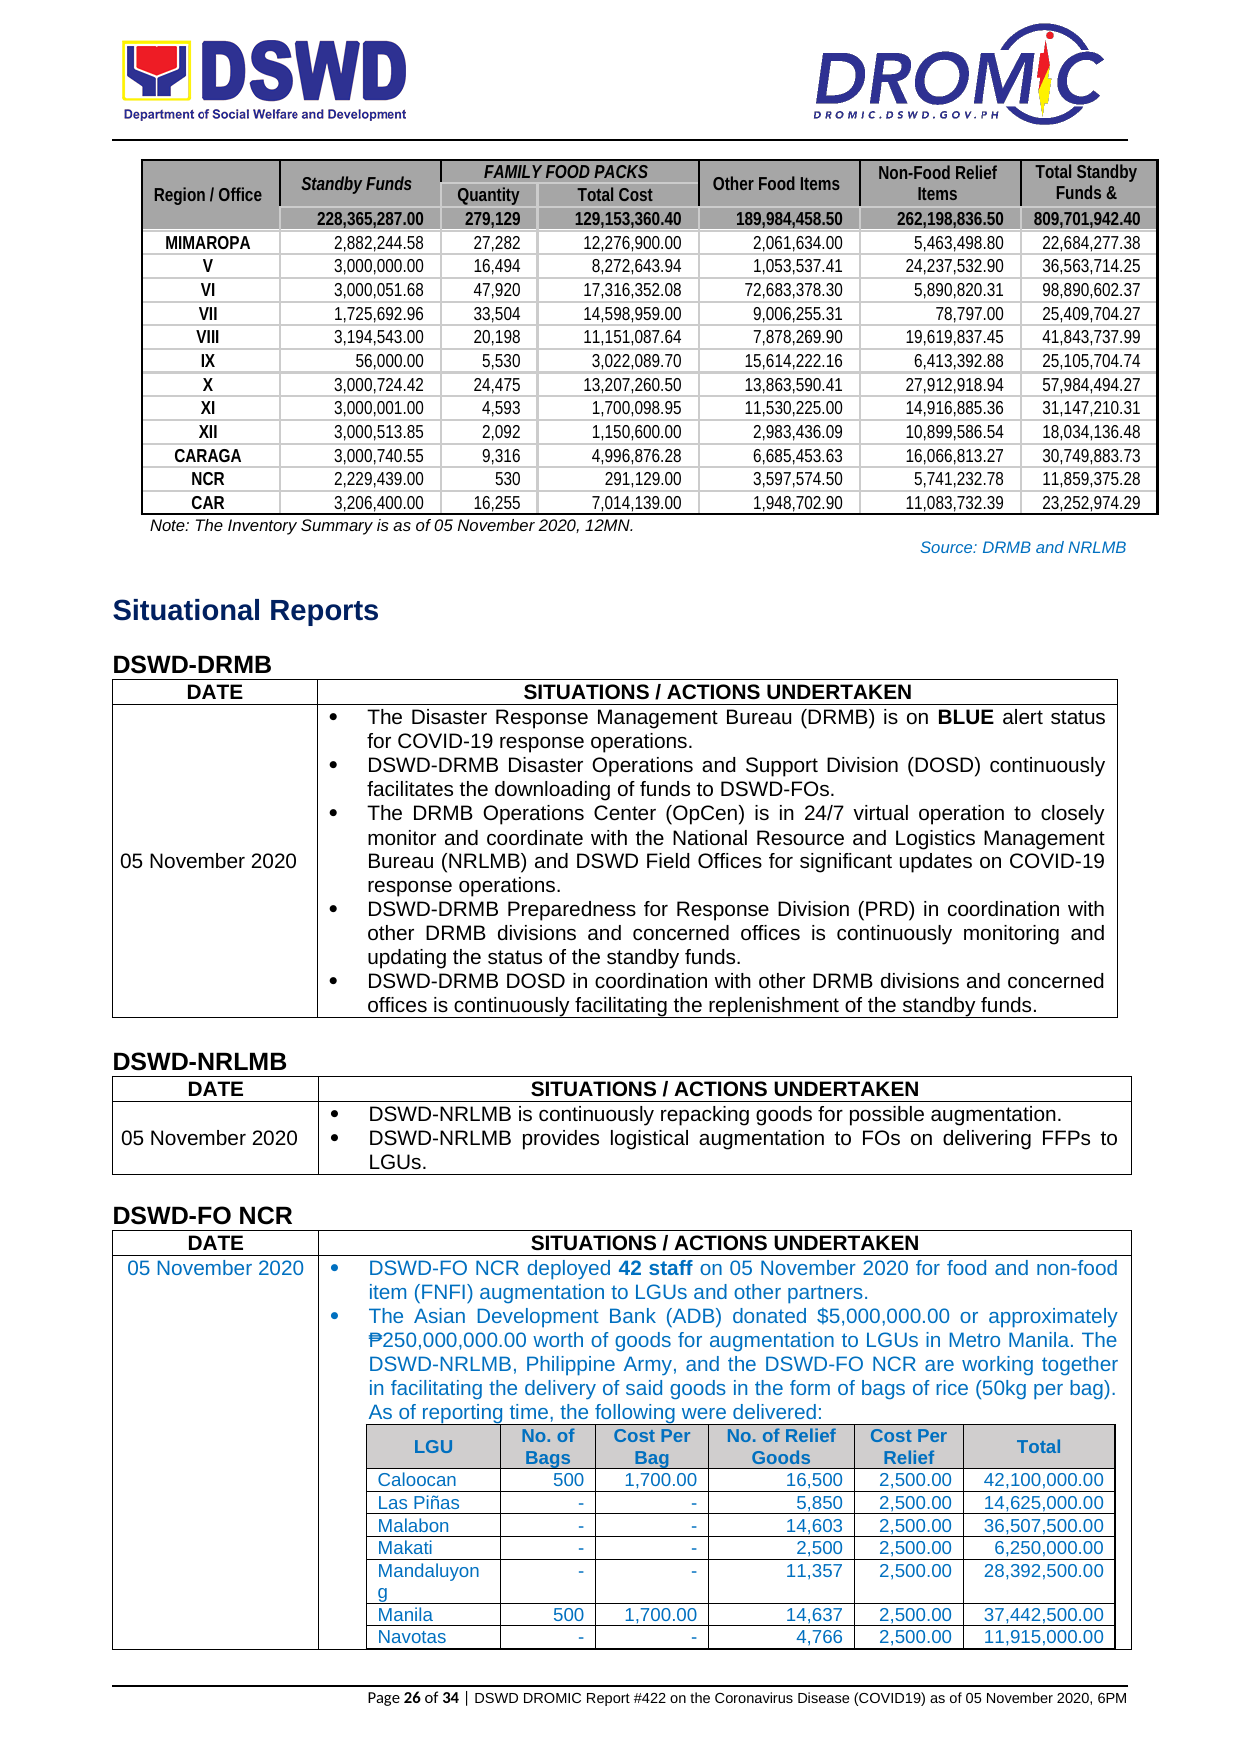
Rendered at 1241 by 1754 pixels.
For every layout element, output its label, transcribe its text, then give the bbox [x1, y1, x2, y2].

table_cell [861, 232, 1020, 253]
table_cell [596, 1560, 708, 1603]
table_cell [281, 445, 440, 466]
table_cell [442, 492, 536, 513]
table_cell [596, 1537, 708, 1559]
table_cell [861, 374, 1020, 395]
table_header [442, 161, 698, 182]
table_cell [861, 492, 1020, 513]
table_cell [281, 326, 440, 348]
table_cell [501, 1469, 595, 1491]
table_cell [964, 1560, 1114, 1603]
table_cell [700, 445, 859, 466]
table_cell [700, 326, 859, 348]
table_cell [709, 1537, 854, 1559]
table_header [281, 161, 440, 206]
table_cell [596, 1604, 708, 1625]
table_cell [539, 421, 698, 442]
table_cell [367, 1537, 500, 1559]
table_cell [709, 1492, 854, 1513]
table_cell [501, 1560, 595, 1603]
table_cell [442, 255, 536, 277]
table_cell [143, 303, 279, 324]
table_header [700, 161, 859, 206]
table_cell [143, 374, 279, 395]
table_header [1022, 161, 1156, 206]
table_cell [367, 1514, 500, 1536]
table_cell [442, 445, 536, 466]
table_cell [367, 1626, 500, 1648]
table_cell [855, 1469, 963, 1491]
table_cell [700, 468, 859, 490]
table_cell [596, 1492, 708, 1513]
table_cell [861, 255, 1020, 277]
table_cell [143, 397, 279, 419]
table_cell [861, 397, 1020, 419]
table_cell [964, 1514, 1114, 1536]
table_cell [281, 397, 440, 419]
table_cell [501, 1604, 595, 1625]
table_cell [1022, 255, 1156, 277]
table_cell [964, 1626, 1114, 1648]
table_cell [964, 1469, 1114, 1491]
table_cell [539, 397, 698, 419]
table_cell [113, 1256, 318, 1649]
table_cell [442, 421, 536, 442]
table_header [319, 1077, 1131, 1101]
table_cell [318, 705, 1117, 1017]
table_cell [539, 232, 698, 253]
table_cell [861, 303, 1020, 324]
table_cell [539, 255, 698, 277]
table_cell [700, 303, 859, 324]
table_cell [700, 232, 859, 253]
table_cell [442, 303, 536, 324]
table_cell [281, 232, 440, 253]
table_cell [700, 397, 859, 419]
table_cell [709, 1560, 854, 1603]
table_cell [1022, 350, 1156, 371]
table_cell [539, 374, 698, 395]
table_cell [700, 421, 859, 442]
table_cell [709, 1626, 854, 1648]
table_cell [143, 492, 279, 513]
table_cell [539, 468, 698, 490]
text DSWD-NRLMB [112, 1047, 1128, 1076]
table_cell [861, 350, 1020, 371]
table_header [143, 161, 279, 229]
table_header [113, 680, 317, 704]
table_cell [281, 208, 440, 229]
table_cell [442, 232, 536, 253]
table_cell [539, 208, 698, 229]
text Situational Reports [112, 593, 1128, 626]
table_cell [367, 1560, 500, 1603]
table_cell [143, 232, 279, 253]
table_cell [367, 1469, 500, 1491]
picture [781, 23, 1133, 125]
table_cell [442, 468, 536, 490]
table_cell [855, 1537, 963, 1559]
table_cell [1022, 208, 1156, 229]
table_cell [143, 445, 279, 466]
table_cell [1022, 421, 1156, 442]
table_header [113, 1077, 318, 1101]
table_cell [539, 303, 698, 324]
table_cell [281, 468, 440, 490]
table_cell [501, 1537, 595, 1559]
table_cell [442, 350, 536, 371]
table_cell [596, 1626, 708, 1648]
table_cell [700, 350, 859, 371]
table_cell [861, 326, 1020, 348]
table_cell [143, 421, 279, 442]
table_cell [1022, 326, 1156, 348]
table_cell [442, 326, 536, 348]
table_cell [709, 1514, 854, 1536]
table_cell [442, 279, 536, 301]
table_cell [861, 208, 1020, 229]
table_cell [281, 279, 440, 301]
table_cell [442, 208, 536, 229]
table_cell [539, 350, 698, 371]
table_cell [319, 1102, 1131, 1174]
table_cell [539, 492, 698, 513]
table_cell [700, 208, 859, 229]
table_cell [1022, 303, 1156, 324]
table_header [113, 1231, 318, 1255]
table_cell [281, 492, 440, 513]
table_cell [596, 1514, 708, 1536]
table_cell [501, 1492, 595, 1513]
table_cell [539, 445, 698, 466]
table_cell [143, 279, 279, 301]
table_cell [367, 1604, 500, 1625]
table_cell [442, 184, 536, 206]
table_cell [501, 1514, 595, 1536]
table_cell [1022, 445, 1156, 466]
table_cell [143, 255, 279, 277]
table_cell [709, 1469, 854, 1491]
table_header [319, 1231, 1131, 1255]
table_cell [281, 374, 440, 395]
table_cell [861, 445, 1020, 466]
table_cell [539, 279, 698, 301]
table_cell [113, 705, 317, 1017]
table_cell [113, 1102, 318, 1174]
picture [112, 37, 416, 125]
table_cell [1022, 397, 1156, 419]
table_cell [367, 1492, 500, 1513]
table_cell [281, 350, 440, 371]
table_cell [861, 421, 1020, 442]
text DSWD-FO NCR [112, 1201, 1128, 1230]
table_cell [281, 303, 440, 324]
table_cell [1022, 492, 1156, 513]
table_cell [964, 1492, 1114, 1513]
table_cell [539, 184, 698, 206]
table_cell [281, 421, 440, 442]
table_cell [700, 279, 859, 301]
text Source: DRMB and NRLMB [112, 537, 1128, 557]
text DSWD-DRMB [112, 650, 1128, 679]
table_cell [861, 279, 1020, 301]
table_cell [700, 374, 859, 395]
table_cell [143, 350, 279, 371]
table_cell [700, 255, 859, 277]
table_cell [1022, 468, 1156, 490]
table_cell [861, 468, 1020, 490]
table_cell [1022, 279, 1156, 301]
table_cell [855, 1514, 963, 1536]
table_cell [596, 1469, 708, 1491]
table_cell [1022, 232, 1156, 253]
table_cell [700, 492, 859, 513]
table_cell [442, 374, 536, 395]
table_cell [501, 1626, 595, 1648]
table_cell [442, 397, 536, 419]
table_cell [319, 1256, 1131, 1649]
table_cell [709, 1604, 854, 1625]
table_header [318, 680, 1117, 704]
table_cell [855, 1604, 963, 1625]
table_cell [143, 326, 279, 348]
text Note: The Inventory Summary is as of 05 November 2020, 12MN. [150, 515, 1128, 534]
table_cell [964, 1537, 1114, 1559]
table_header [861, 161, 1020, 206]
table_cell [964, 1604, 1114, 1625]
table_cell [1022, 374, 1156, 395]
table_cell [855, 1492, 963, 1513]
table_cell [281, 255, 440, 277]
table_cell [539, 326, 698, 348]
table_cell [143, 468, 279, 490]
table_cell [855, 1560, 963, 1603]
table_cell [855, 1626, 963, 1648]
